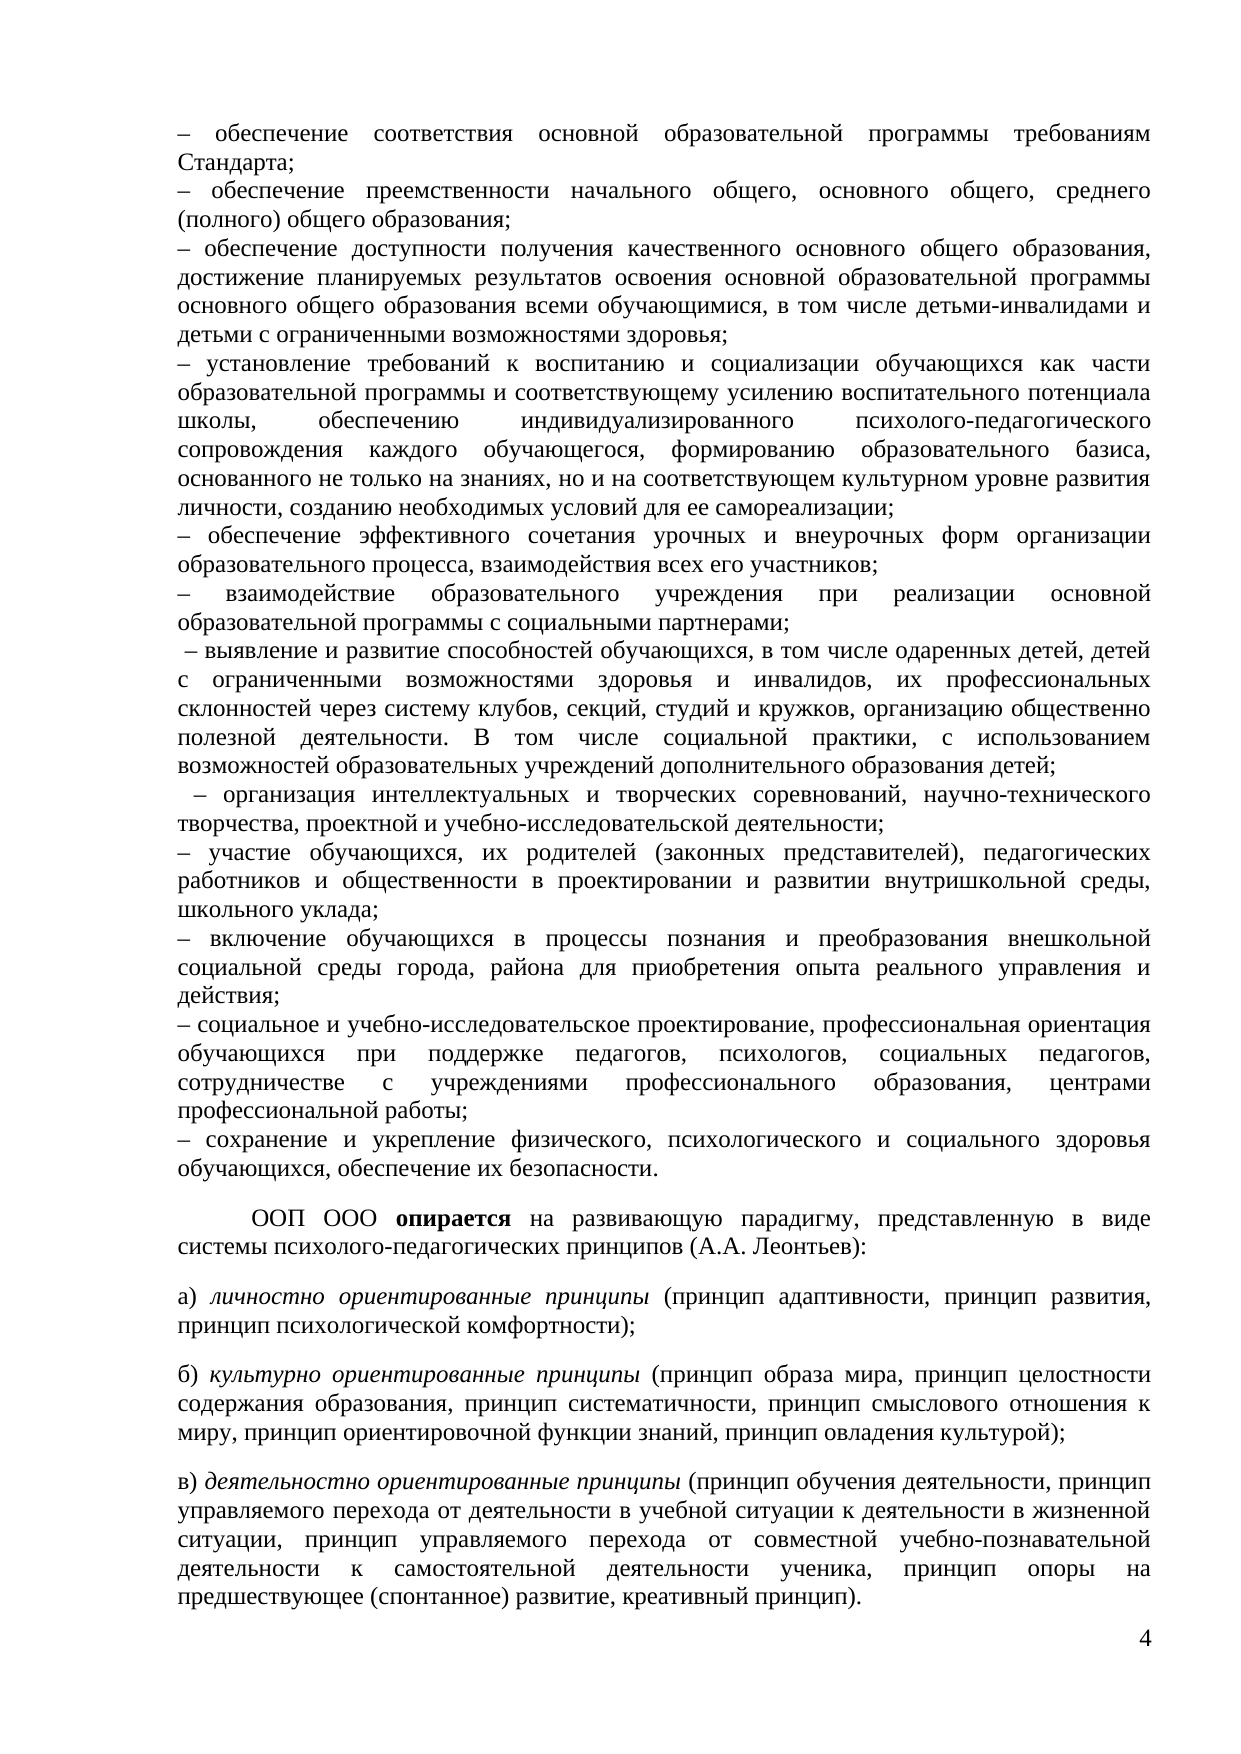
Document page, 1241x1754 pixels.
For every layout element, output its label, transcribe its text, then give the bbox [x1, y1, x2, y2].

list – обеспечение доступности получения качественного основного общего образования, достижение планируемых результатов освоения основной образовательной программы основного общего образования всеми обучающимися, в том числе детьми-инвалидами и детьми с ограниченными возможностями здоровья; [177, 233, 1152, 348]
list – участие обучающихся, их родителей (законных представителей), педагогических работников и общественности в проектировании и развитии внутришкольной среды, школьного уклада; [177, 837, 1152, 923]
list – взаимодействие образовательного учреждения при реализации основной образовательной программы с социальными партнерами; [177, 578, 1152, 636]
list – обеспечение эффективного сочетания урочных и внеурочных форм организации образовательного процесса, взаимодействия всех его участников; [177, 521, 1152, 578]
list – обеспечение соответствия основной образовательной программы требованиям Стандарта; [177, 118, 1152, 176]
list – социальное и учебно-исследовательское проектирование, профессиональная ориентация обучающихся при поддержке педагогов, психологов, социальных педагогов, сотрудничестве с учреждениями профессионального образования, центрами профессиональной работы; [177, 1009, 1152, 1124]
text ООП ООО опирается на развивающую парадигму, представленную в виде системы психолого-педагогических принципов (А.А. Леонтьев): [177, 1203, 1152, 1260]
text а) личностно ориентированные принципы (принцип адаптивности, принцип развития, принцип психологической комфортности); [177, 1281, 1152, 1338]
text б) культурно ориентированные принципы (принцип образа мира, принцип целостности содержания образования, принцип систематичности, принцип смыслового отношения к миру, принцип ориентировочной функции знаний, принцип овладения культурой); [177, 1359, 1152, 1446]
text – сохранение и укрепление физического, психологического и социального здоровья обучающихся, обеспечение их безопасности. [177, 1124, 1152, 1182]
list – обеспечение преемственности начального общего, основного общего, среднего (полного) общего образования; [177, 176, 1152, 233]
list – включение обучающихся в процессы познания и преобразования внешкольной социальной среды города, района для приобретения опыта реального управления и действия; [177, 923, 1152, 1009]
list – выявление и развитие способностей обучающихся, в том числе одаренных детей, детей с ограниченными возможностями здоровья и инвалидов, их профессиональных склонностей через систему клубов, секций, студий и кружков, организацию общественно полезной деятельности. В том числе социальной практики, с использованием возможностей образовательных учреждений дополнительного образования детей; [177, 636, 1152, 779]
text в) деятельностно ориентированные принципы (принцип обучения деятельности, принцип управляемого перехода от деятельности в учебной ситуации к деятельности в жизненной ситуации, принцип управляемого перехода от совместной учебно-познавательной деятельности к самостоятельной деятельности ученика, принцип опоры на предшествующее (спонтанное) развитие, креативный принцип). [177, 1466, 1152, 1610]
list – организация интеллектуальных и творческих соревнований, научно-технического творчества, проектной и учебно-исследовательской деятельности; [177, 779, 1152, 837]
list – установление требований к воспитанию и социализации обучающихся как части образовательной программы и соответствующему усилению воспитательного потенциала школы, обеспечению индивидуализированного психолого-педагогического сопровождения каждого обучающегося, формированию образовательного базиса, основанного не только на знаниях, но и на соответствующем культурном уровне развития личности, созданию необходимых условий для ее самореализации; [177, 348, 1152, 521]
